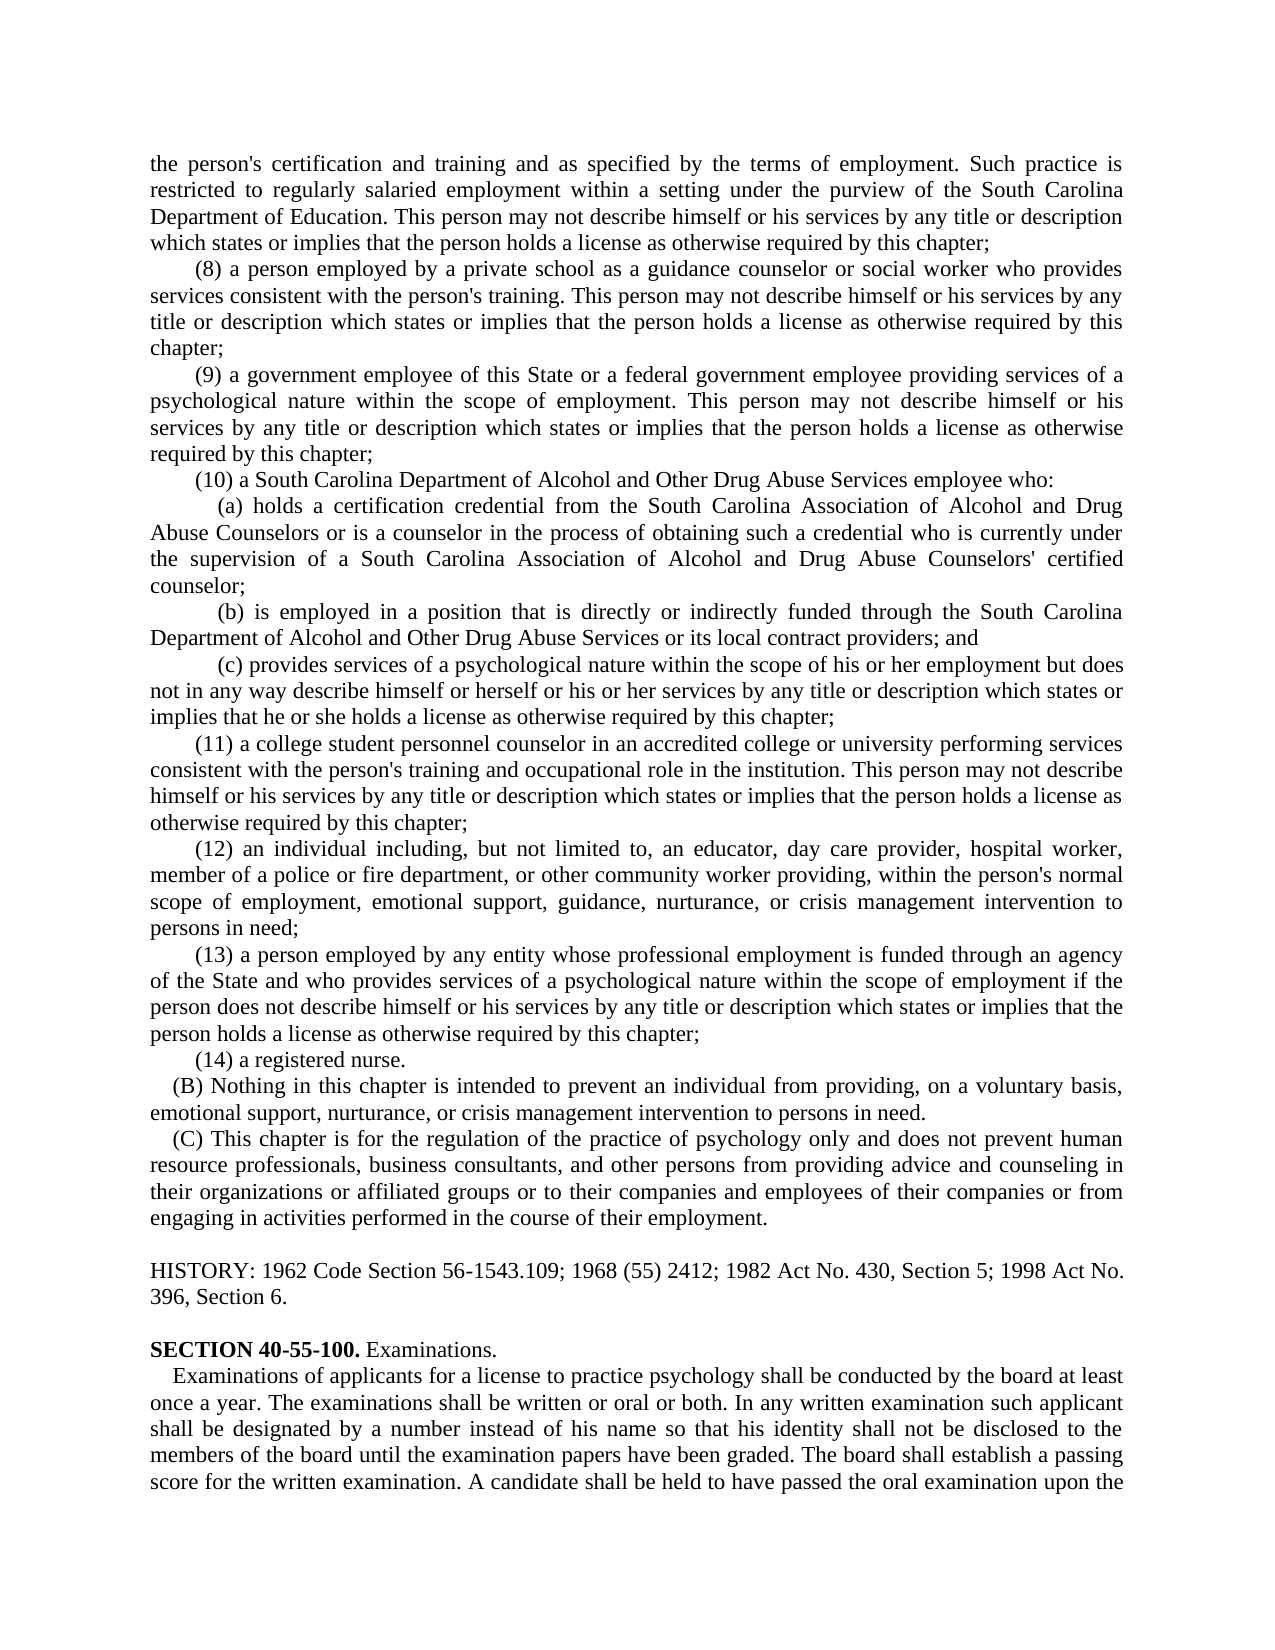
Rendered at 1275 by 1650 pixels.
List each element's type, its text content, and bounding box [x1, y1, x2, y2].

text (12) an individual including, but not limited to, an educator, day care provider, hospital worker, member of a police or fire department, or other community worker providing, within the person's normal scope of employment, emotional support, guidance, nurturance, or crisis management intervention to persons in need; [150, 835, 1125, 941]
text HISTORY: 1962 Code Section 56-1543.109; 1968 (55) 2412; 1982 Act No. 430, Section 5; 1998 Act No. 396, Section 6. [150, 1257, 1125, 1309]
text SECTION 40-55-100. Examinations. [150, 1336, 1125, 1362]
text (10) a South Carolina Department of Alcohol and Other Drug Abuse Services employee who: [150, 466, 1125, 493]
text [150, 150, 1125, 255]
text (c) provides services of a psychological nature within the scope of his or her employment but does not in any way describe himself or herself or his or her services by any title or description which states or implies that he or she holds a license as otherwise required by this chapter; [150, 651, 1125, 730]
text (11) a college student personnel counselor in an accredited college or university performing services consistent with the person's training and occupational role in the institution. This person may not describe himself or his services by any title or description which states or implies that the person holds a license as otherwise required by this chapter; [150, 730, 1125, 835]
text (9) a government employee of this State or a federal government employee providing services of a psychological nature within the scope of employment. This person may not describe himself or his services by any title or description which states or implies that the person holds a license as otherwise required by this chapter; [150, 361, 1125, 466]
text (13) a person employed by any entity whose professional employment is funded through an agency of the State and who provides services of a psychological nature within the scope of employment if the person does not describe himself or his services by any title or description which states or implies that the person holds a license as otherwise required by this chapter; [150, 941, 1125, 1046]
text (a) holds a certification credential from the South Carolina Association of Alcohol and Drug Abuse Counselors or is a counselor in the process of obtaining such a credential who is currently under the supervision of a South Carolina Association of Alcohol and Drug Abuse Counselors' certified counselor; [150, 493, 1125, 598]
text (14) a registered nurse. [150, 1046, 1125, 1072]
text (C) This chapter is for the regulation of the practice of psychology only and does not prevent human resource professionals, business consultants, and other persons from providing advice and counseling in their organizations or affiliated groups or to their companies and employees of their companies or from engaging in activities performed in the course of their employment. [150, 1125, 1125, 1231]
text (8) a person employed by a private school as a guidance counselor or social worker who provides services consistent with the person's training. This person may not describe himself or his services by any title or description which states or implies that the person holds a license as otherwise required by this chapter; [150, 255, 1125, 361]
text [150, 1362, 1125, 1494]
text (b) is employed in a position that is directly or indirectly funded through the South Carolina Department of Alcohol and Other Drug Abuse Services or its local contract providers; and [150, 598, 1125, 651]
text (B) Nothing in this chapter is intended to prevent an individual from providing, on a voluntary basis, emotional support, nurturance, or crisis management intervention to persons in need. [150, 1072, 1125, 1125]
